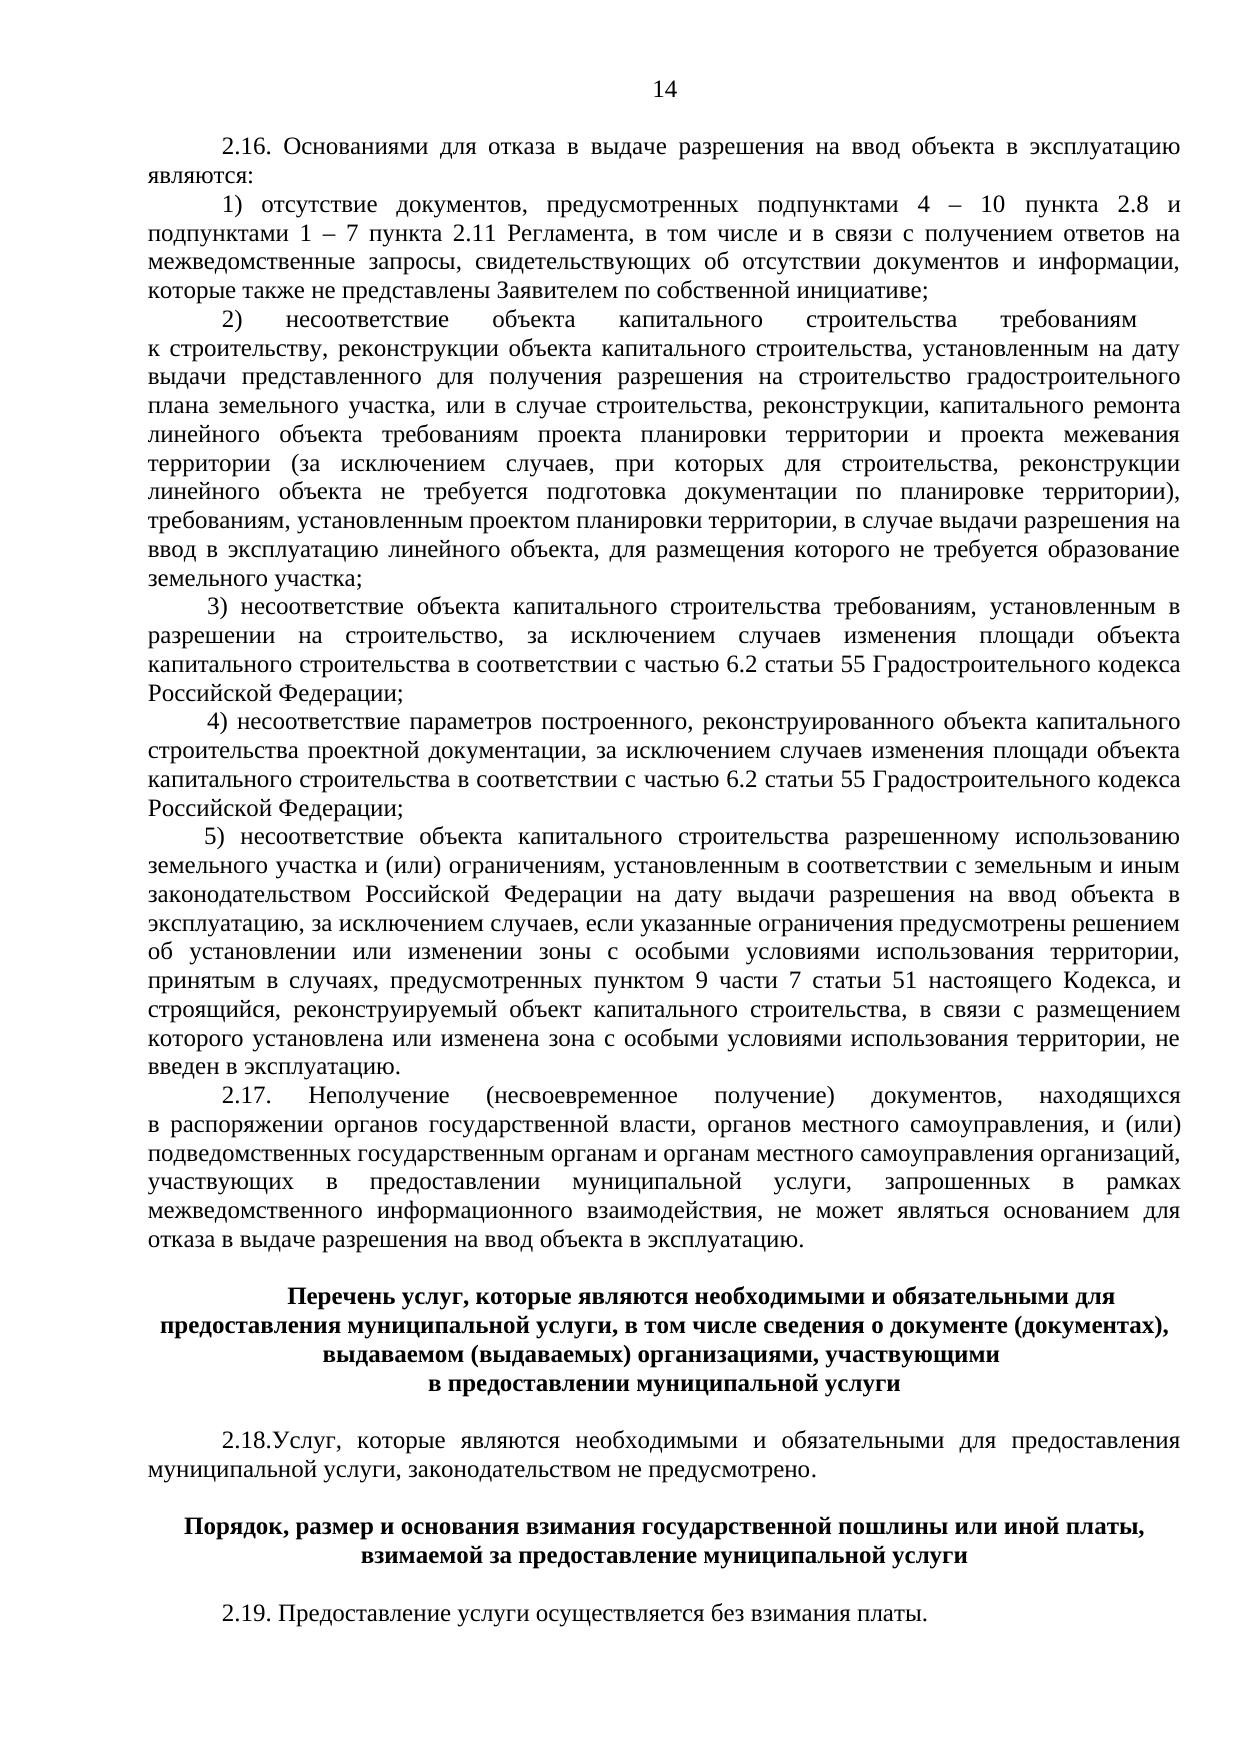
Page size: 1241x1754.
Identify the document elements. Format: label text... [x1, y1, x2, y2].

text 2.18.Услуг, которые являются необходимыми и обязательными для предоставления муниципальной услуги, законодательством не предусмотрено. [148, 1425, 1181, 1483]
text Порядок, размер и основания взимания государственной пошлины или иной платы, взимаемой за предоставление муниципальной услуги [148, 1511, 1181, 1569]
text Перечень услуг, которые являются необходимыми и обязательными для предоставления муниципальной услуги, в том числе сведения о документе (документах), выдаваемом (выдаваемых) организациями, участвующими в предоставлении муниципальной услуги [148, 1281, 1181, 1396]
text 2.17. Неполучение (несвоевременное получение) документов, находящихся в распоряжении органов государственной власти, органов местного самоуправления, и (или) подведомственных государственным органам и органам местного самоуправления организаций, участвующих в предоставлении муниципальной услуги, запрошенных в рамках межведомственного информационного взаимодействия, не может являться основанием для отказа в выдаче разрешения на ввод объекта в эксплуатацию. [148, 1080, 1181, 1253]
text 2.19. Предоставление услуги осуществляется без взимания платы. [148, 1598, 1181, 1626]
text 1) отсутствие документов, предусмотренных подпунктами 4 – 10 пункта 2.8 и подпунктами 1 – 7 пункта 2.11 Регламента, в том числе и в связи с получением ответов на межведомственные запросы, свидетельствующих об отсутствии документов и информации, которые также не представлены Заявителем по собственной инициативе; [148, 189, 1181, 304]
text 2) несоответствие объекта капитального строительства требованиям к строительству, реконструкции объекта капитального строительства, установленным на дату выдачи представленного для получения разрешения на строительство градостроительного плана земельного участка, или в случае строительства, реконструкции, капитального ремонта линейного объекта требованиям проекта планировки территории и проекта межевания территории (за исключением случаев, при которых для строительства, реконструкции линейного объекта не требуется подготовка документации по планировке территории), требованиям, установленным проектом планировки территории, в случае выдачи разрешения на ввод в эксплуатацию линейного объекта, для размещения которого не требуется образование земельного участка; [148, 304, 1181, 591]
text 4) несоответствие параметров построенного, реконструированного объекта капитального строительства проектной документации, за исключением случаев изменения площади объекта капитального строительства в соответствии с частью 6.2 статьи 55 Градостроительного кодекса Российской Федерации; [148, 706, 1181, 821]
text 5) несоответствие объекта капитального строительства разрешенному использованию земельного участка и (или) ограничениям, установленным в соответствии с земельным и иным законодательством Российской Федерации на дату выдачи разрешения на ввод объекта в эксплуатацию, за исключением случаев, если указанные ограничения предусмотрены решением об установлении или изменении зоны с особыми условиями использования территории, принятым в случаях, предусмотренных пунктом 9 части 7 статьи 51 настоящего Кодекса, и строящийся, реконструируемый объект капитального строительства, в связи с размещением которого установлена или изменена зона с особыми условиями использования территории, не введен в эксплуатацию. [148, 821, 1181, 1080]
text 3) несоответствие объекта капитального строительства требованиям, установленным в разрешении на строительство, за исключением случаев изменения площади объекта капитального строительства в соответствии с частью 6.2 статьи 55 Градостроительного кодекса Российской Федерации; [148, 591, 1181, 706]
text 2.16. Основаниями для отказа в выдаче разрешения на ввод объекта в эксплуатацию являются: [148, 131, 1181, 189]
